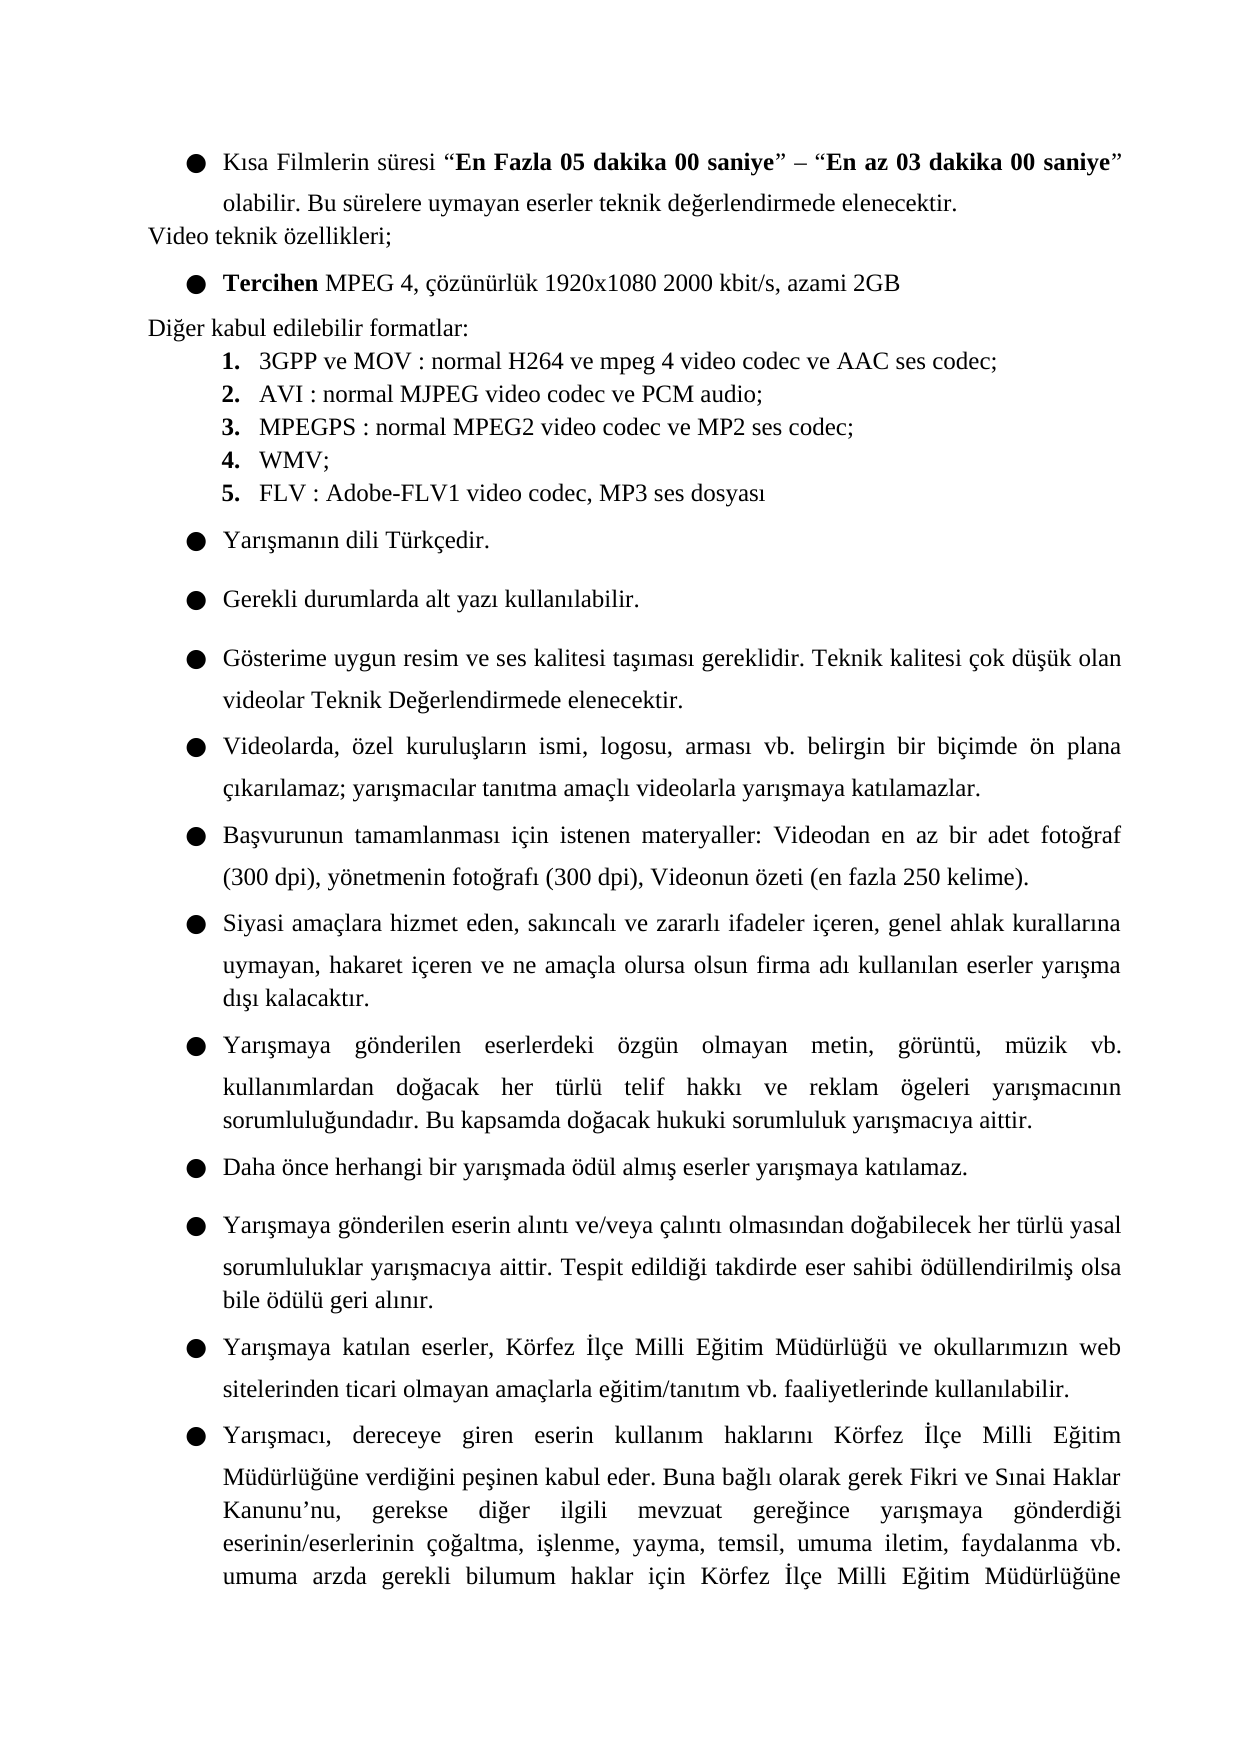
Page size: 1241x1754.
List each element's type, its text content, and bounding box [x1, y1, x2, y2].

list FLV : Adobe-FLV1 video codec, MP3 ses dosyası [221, 478, 1122, 507]
list Daha önce herhangi bir yarışmada ödül almış eserler yarışmaya katılamaz. [185, 1138, 1122, 1189]
list Gösterime uygun resim ve ses kalitesi taşıması gereklidir. Teknik kalitesi çok düşük olan videolar Teknik Değerlendirmede elenecektir. [185, 629, 1122, 713]
list AVI : normal MJPEG video codec ve PCM audio; [221, 379, 1122, 408]
list Yarışmaya katılan eserler, Körfez İlçe Milli Eğitim Müdürlüğü ve okullarımızın web sitelerinden ticari olmayan amaçlarla eğitim/tanıtım vb. faaliyetlerinde kullanılabilir. [185, 1318, 1122, 1403]
list Yarışmaya gönderilen eserin alıntı ve/veya çalıntı olmasından doğabilecek her türlü yasal sorumluluklar yarışmacıya aittir. Tespit edildiği takdirde eser sahibi ödüllendirilmiş olsa bile ödülü geri alınır. [185, 1197, 1122, 1314]
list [185, 1407, 1122, 1590]
list Yarışmanın dili Türkçedir. [185, 511, 1122, 563]
list WMV; [221, 445, 1122, 474]
list Gerekli durumlarda alt yazı kullanılabilir. [185, 570, 1122, 622]
list 3GPP ve MOV : normal H264 ve mpeg 4 video codec ve AAC ses codec; [221, 346, 1122, 375]
list Kısa Filmlerin süresi “En Fazla 05 dakika 00 saniye” – “En az 03 dakika 00 saniye” olabilir. Bu sürelere uymayan eserler teknik değerlendirmede elenecektir. [185, 133, 1122, 217]
text Diğer kabul edilebilir formatlar: [148, 313, 1122, 342]
list MPEGPS : normal MPEG2 video codec ve MP2 ses codec; [221, 412, 1122, 441]
list Siyasi amaçlara hizmet eden, sakıncalı ve zararlı ifadeler içeren, genel ahlak kurallarına uymayan, hakaret içeren ve ne amaçla olursa olsun firma adı kullanılan eserler yarışma dışı kalacaktır. [185, 895, 1122, 1012]
text Video teknik özellikleri; [148, 221, 1122, 250]
list Videolarda, özel kuruluşların ismi, logosu, arması vb. belirgin bir biçimde ön plana çıkarılamaz; yarışmacılar tanıtma amaçlı videolarla yarışmaya katılamazlar. [185, 718, 1122, 802]
list Başvurunun tamamlanması için istenen materyaller: Videodan en az bir adet fotoğraf (300 dpi), yönetmenin fotoğrafı (300 dpi), Videonun özeti (en fazla 250 kelime). [185, 806, 1122, 891]
list Yarışmaya gönderilen eserlerdeki özgün olmayan metin, görüntü, müzik vb. kullanımlardan doğacak her türlü telif hakkı ve reklam ögeleri yarışmacının sorumluluğundadır. Bu kapsamda doğacak hukuki sorumluluk yarışmacıya aittir. [185, 1016, 1122, 1134]
list Tercihen MPEG 4, çözünürlük 1920x1080 2000 kbit/s, azami 2GB [185, 254, 1122, 306]
